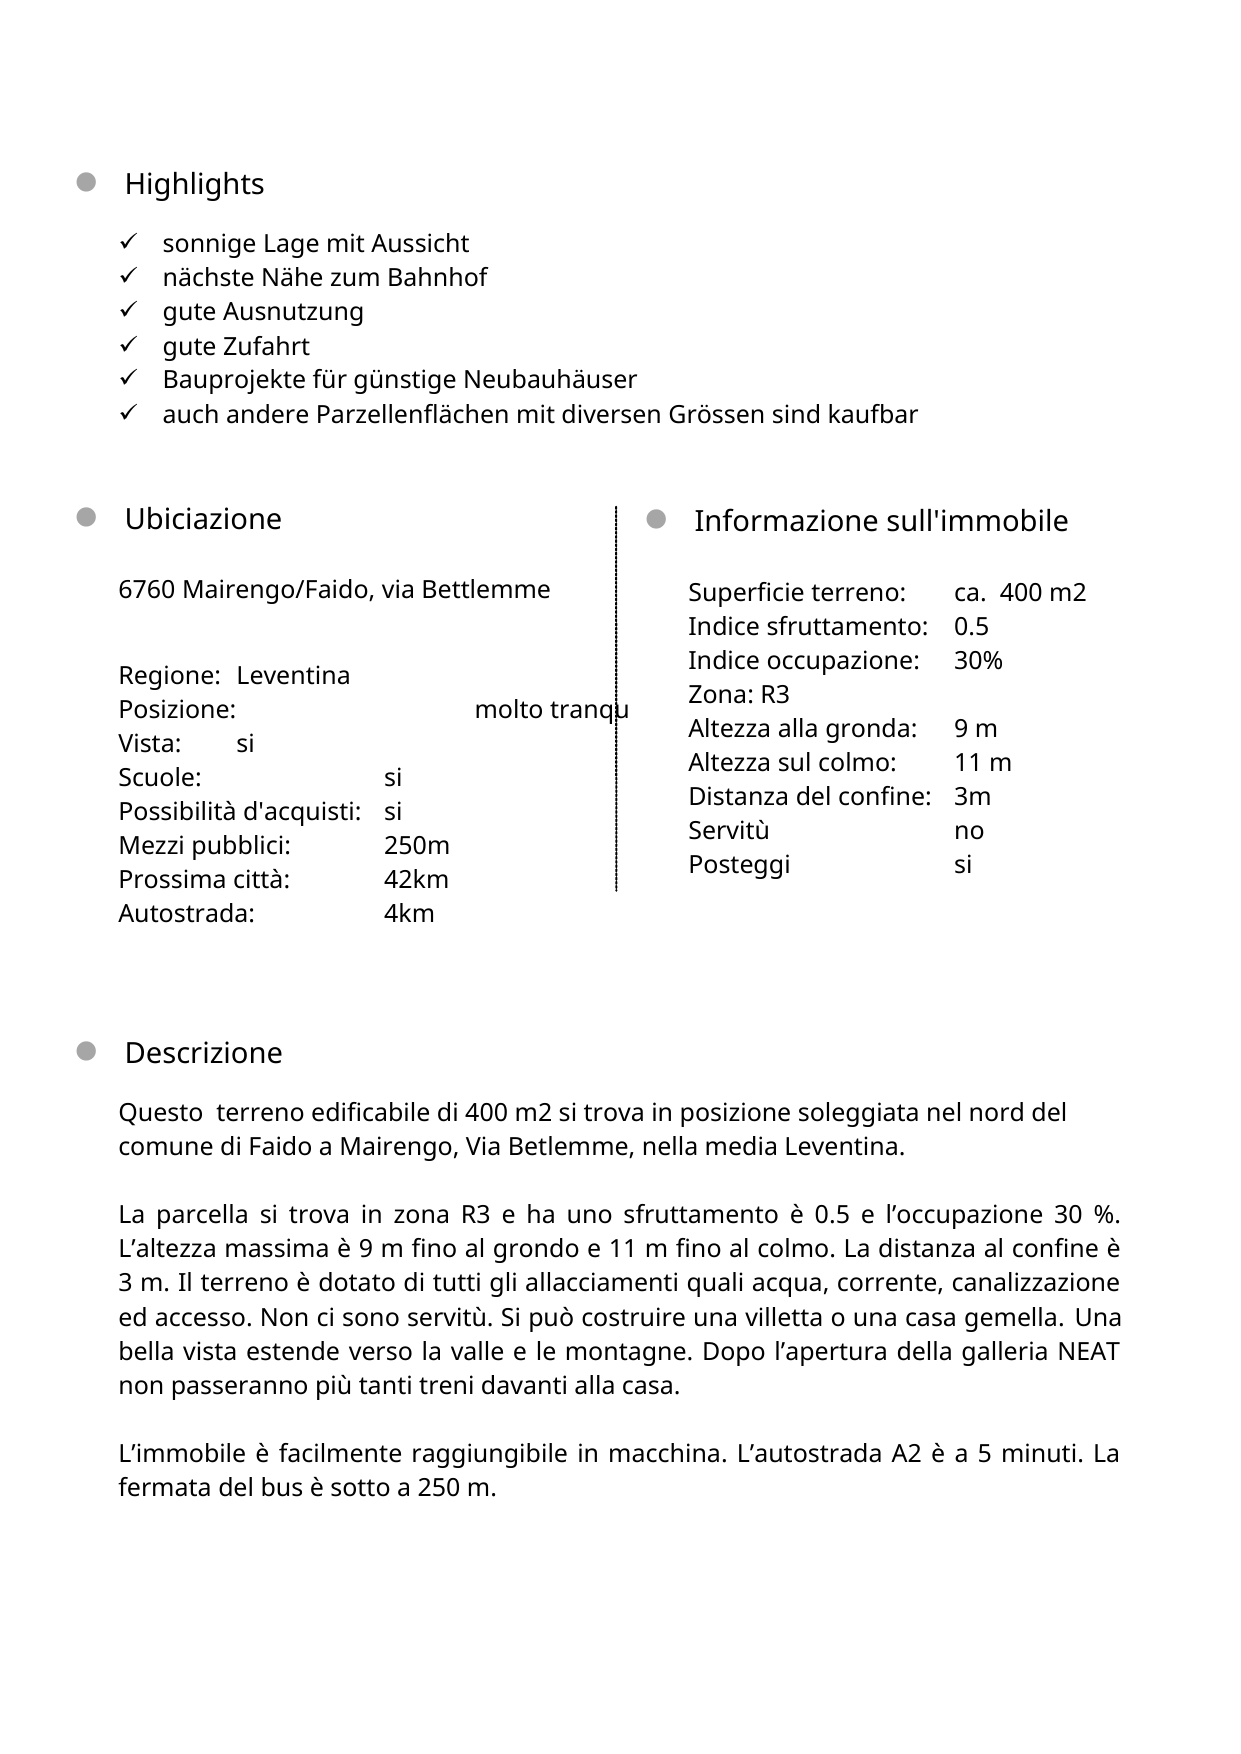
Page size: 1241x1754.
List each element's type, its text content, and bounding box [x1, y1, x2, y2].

text Vista: si [118, 726, 615, 760]
text Scuole: si [118, 760, 615, 794]
list Bauprojekte für günstige Neubauhäuser [118, 362, 1122, 396]
text 6760 Mairengo/Faido, via Bettlemme [74, 572, 615, 606]
text Ubiciazione [74, 498, 629, 538]
list gute Zufahrt [118, 328, 1122, 362]
text L’immobile è facilmente raggiungibile in macchina. L’autostrada A2 è a 5 minuti. La fermata del bus è sotto a 250 m. [118, 1435, 1122, 1503]
text Mezzi pubblici: 250m [118, 828, 615, 862]
text Highlights [74, 163, 1122, 203]
text Possibilità d'acquisti: si [118, 794, 615, 828]
text Posizione: molto tranquilla e soleggiata [118, 692, 615, 726]
list sonnige Lage mit Aussicht [118, 226, 1122, 260]
text Prossima città: 42km [118, 862, 629, 896]
text Regione: Leventina [118, 658, 615, 692]
text La parcella si trova in zona R3 e ha uno sfruttamento è 0.5 e l’occupazione 30 %. L’altezza massima è 9 m fino al grondo e 11 m fino al colmo. La distanza al confine è 3 m. Il terreno è dotato di tutti gli allacciamenti quali acqua, corrente, canalizzazione ed accesso. Non ci sono servitù. Si può costruire una villetta o una casa gemella. Una bella vista estende verso la valle e le montagne. Dopo l’apertura della galleria NEAT non passeranno più tanti treni davanti alla casa. [118, 1197, 1122, 1401]
list nächste Nähe zum Bahnhof [118, 260, 1122, 294]
list auch andere Parzellenflächen mit diversen Grössen sind kaufbar [118, 396, 1122, 430]
text Questo terreno edificabile di 400 m2 si trova in posizione soleggiata nel nord del comune di Faido a Mairengo, Via Betlemme, nella media Leventina. [118, 1095, 1122, 1163]
text Descrizione [74, 1032, 1122, 1072]
list gute Ausnutzung [118, 294, 1122, 328]
text Autostrada: 4km [118, 896, 629, 930]
